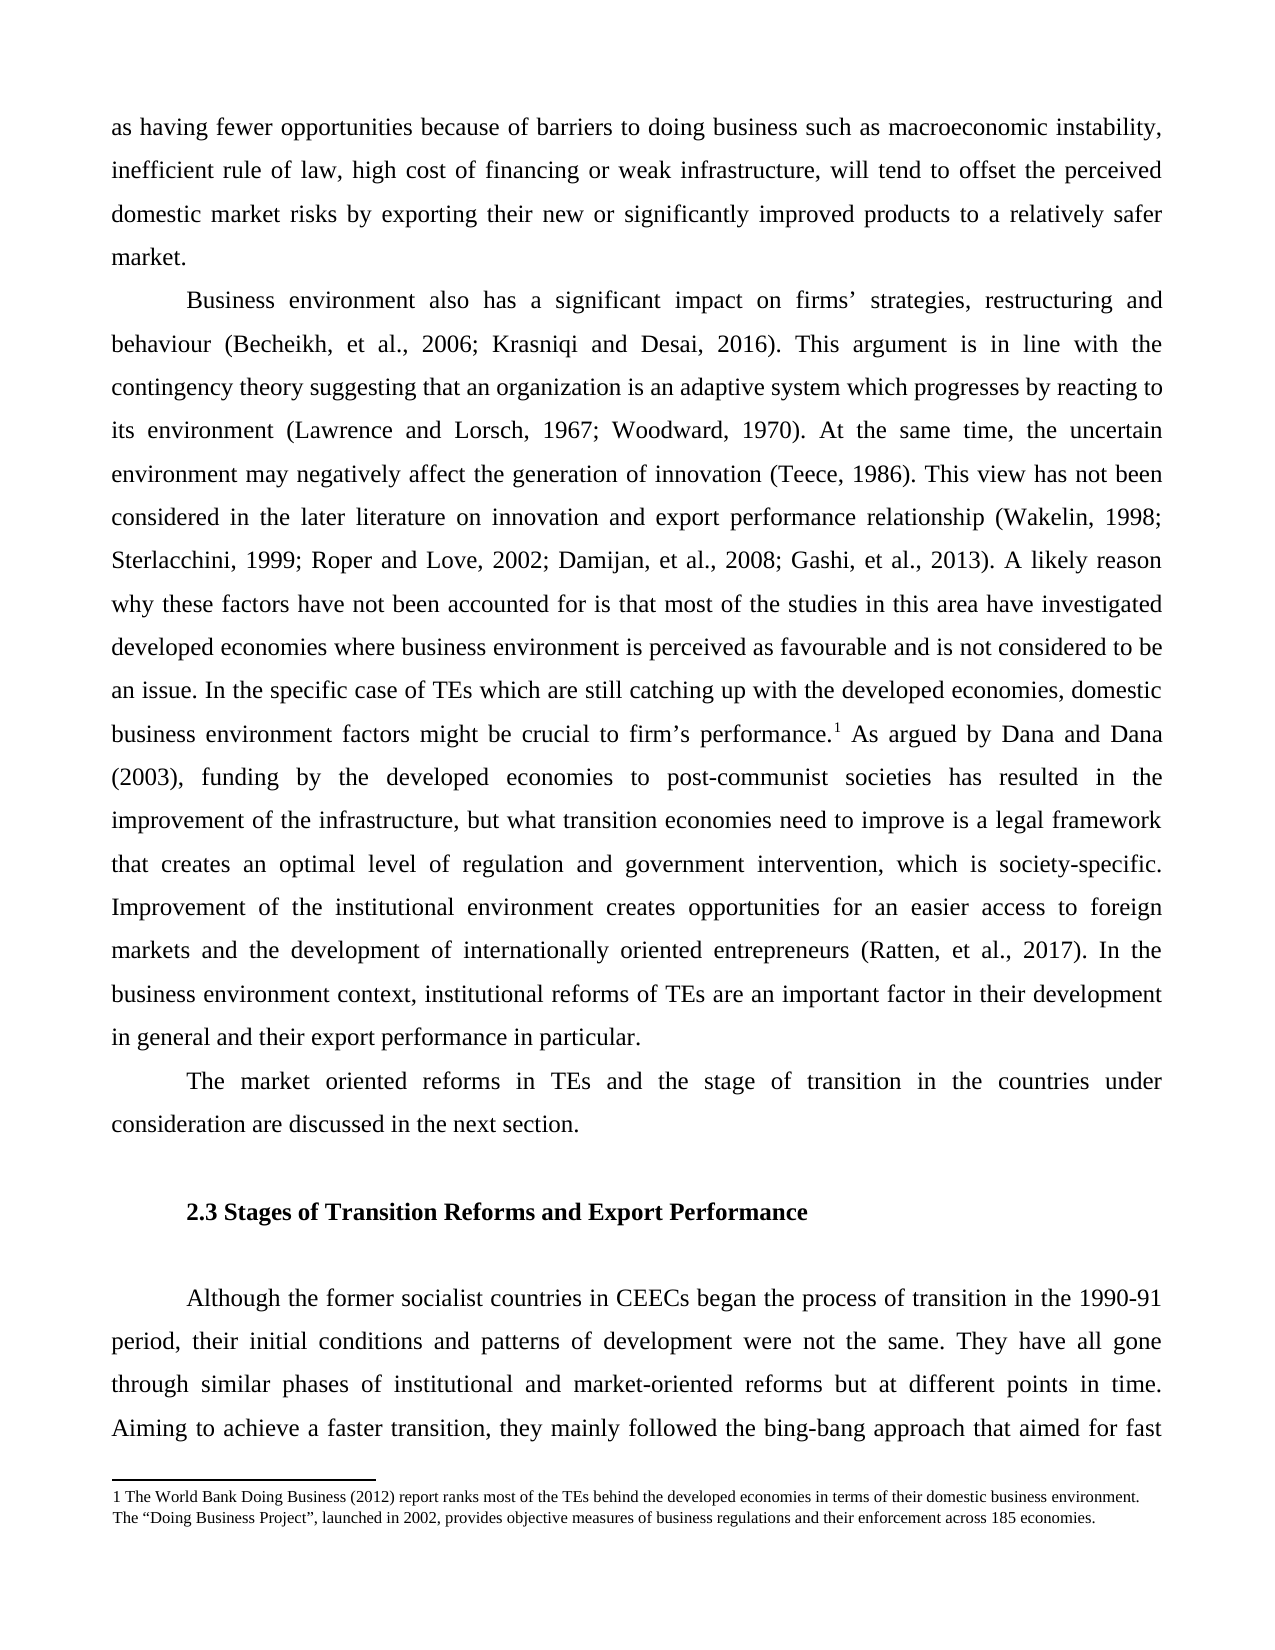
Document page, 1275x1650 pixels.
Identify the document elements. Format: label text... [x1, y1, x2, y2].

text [111, 112, 1163, 271]
text The market oriented reforms in TEs and the stage of transition in the countries under consideration are discussed in the next section. [111, 1066, 1163, 1138]
text Business environment also has a significant impact on firms’ strategies, restructuring and behaviour (Becheikh, et al., 2006; Krasniqi and Desai, 2016). This argument is in line with the contingency theory suggesting that an organization is an adaptive system which progresses by reacting to its environment (Lawrence and Lorsch, 1967; Woodward, 1970). At the same time, the uncertain environment may negatively affect the generation of innovation (Teece, 1986). This view has not been considered in the later literature on innovation and export performance relationship (Wakelin, 1998; Sterlacchini, 1999; Roper and Love, 2002; Damijan, et al., 2008; Gashi, et al., 2013). A likely reason why these factors have not been accounted for is that most of the studies in this area have investigated developed economies where business environment is perceived as favourable and is not considered to be an issue. In the specific case of TEs which are still catching up with the developed economies, domestic business environment factors might be crucial to firm’s performance. As argued by Dana and Dana (2003), funding by the developed economies to post-communist societies has resulted in the improvement of the infrastructure, but what transition economies need to improve is a legal framework that creates an optimal level of regulation and government intervention, which is society-specific. Improvement of the institutional environment creates opportunities for an easier access to foreign markets and the development of internationally oriented entrepreneurs (Ratten, et al., 2017). In the business environment context, institutional reforms of TEs are an important factor in their development in general and their export performance in particular. [111, 286, 1163, 1051]
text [111, 1283, 1163, 1441]
subtitle 2.3 Stages of Transition Reforms and Export Performance [148, 1197, 1163, 1225]
